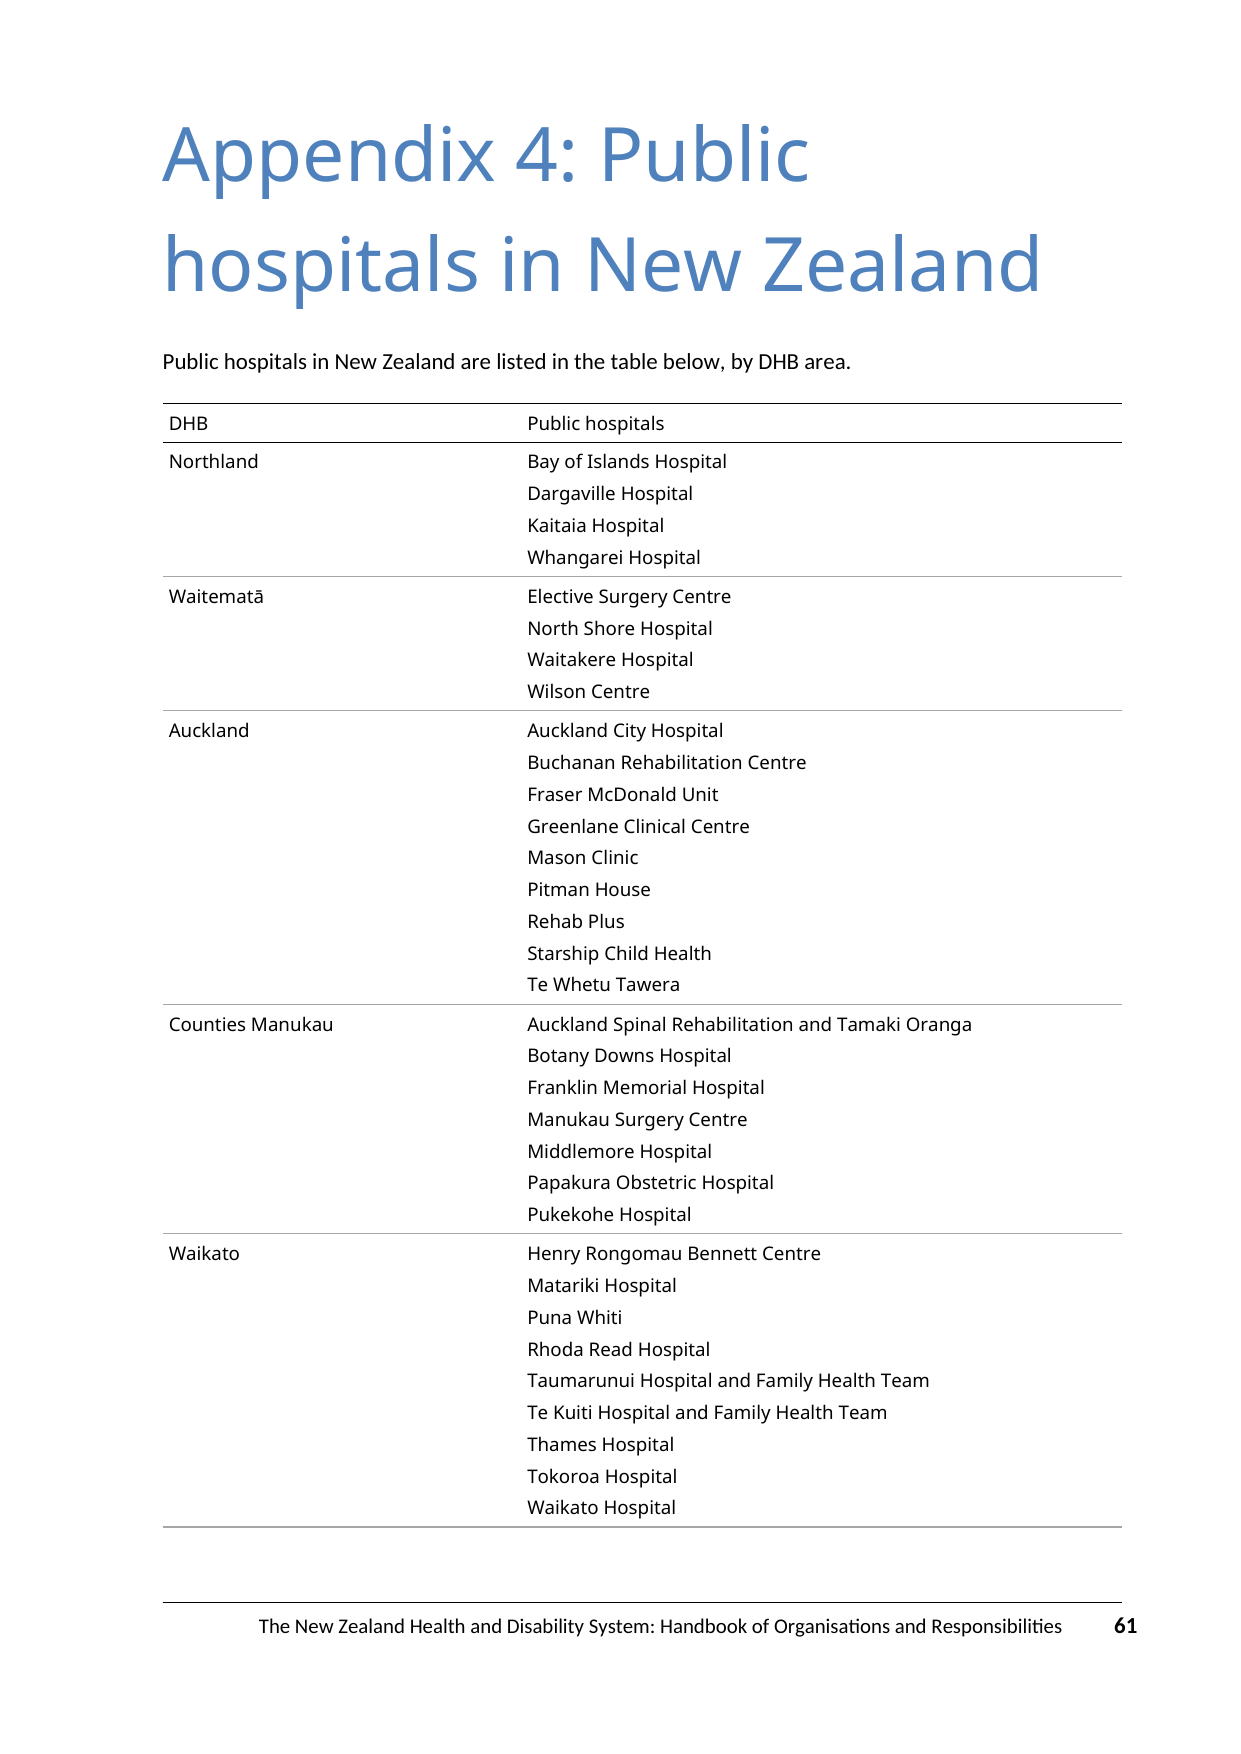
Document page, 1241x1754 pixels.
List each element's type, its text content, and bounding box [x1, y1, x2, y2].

table_cell Waikato [163, 1234, 521, 1526]
table_header DHB [163, 404, 521, 442]
table_cell Bay of Islands Hospital Dargaville Hospital Kaitaia Hospital Whangarei Hospital [521, 443, 1122, 576]
table_cell Auckland Spinal Rehabilitation and Tamaki Oranga Botany Downs Hospital Franklin Memorial Hospital Manukau Surgery Centre Middlemore Hospital Papakura Obstetric Hospital Pukekohe Hospital [521, 1005, 1122, 1233]
table_cell Waitematā [163, 577, 521, 710]
table_cell Elective Surgery Centre North Shore Hospital Waitakere Hospital Wilson Centre [521, 577, 1122, 710]
table_cell Northland [163, 443, 521, 576]
table_cell Henry Rongomau Bennett Centre Matariki Hospital Puna Whiti Rhoda Read Hospital Taumarunui Hospital and Family Health Team Te Kuiti Hospital and Family Health Team Thames Hospital Tokoroa Hospital Waikato Hospital [521, 1234, 1122, 1526]
table_header Public hospitals [521, 404, 1122, 442]
text Appendix 4: Public hospitals in New Zealand [162, 101, 1122, 314]
text Public hospitals in New Zealand are listed in the table below, by DHB area. [162, 347, 1122, 375]
table_cell Auckland City Hospital Buchanan Rehabilitation Centre Fraser McDonald Unit Greenlane Clinical Centre Mason Clinic Pitman House Rehab Plus Starship Child Health Te Whetu Tawera [521, 711, 1122, 1003]
table_cell Auckland [163, 711, 521, 1003]
table_cell Counties Manukau [163, 1005, 521, 1233]
